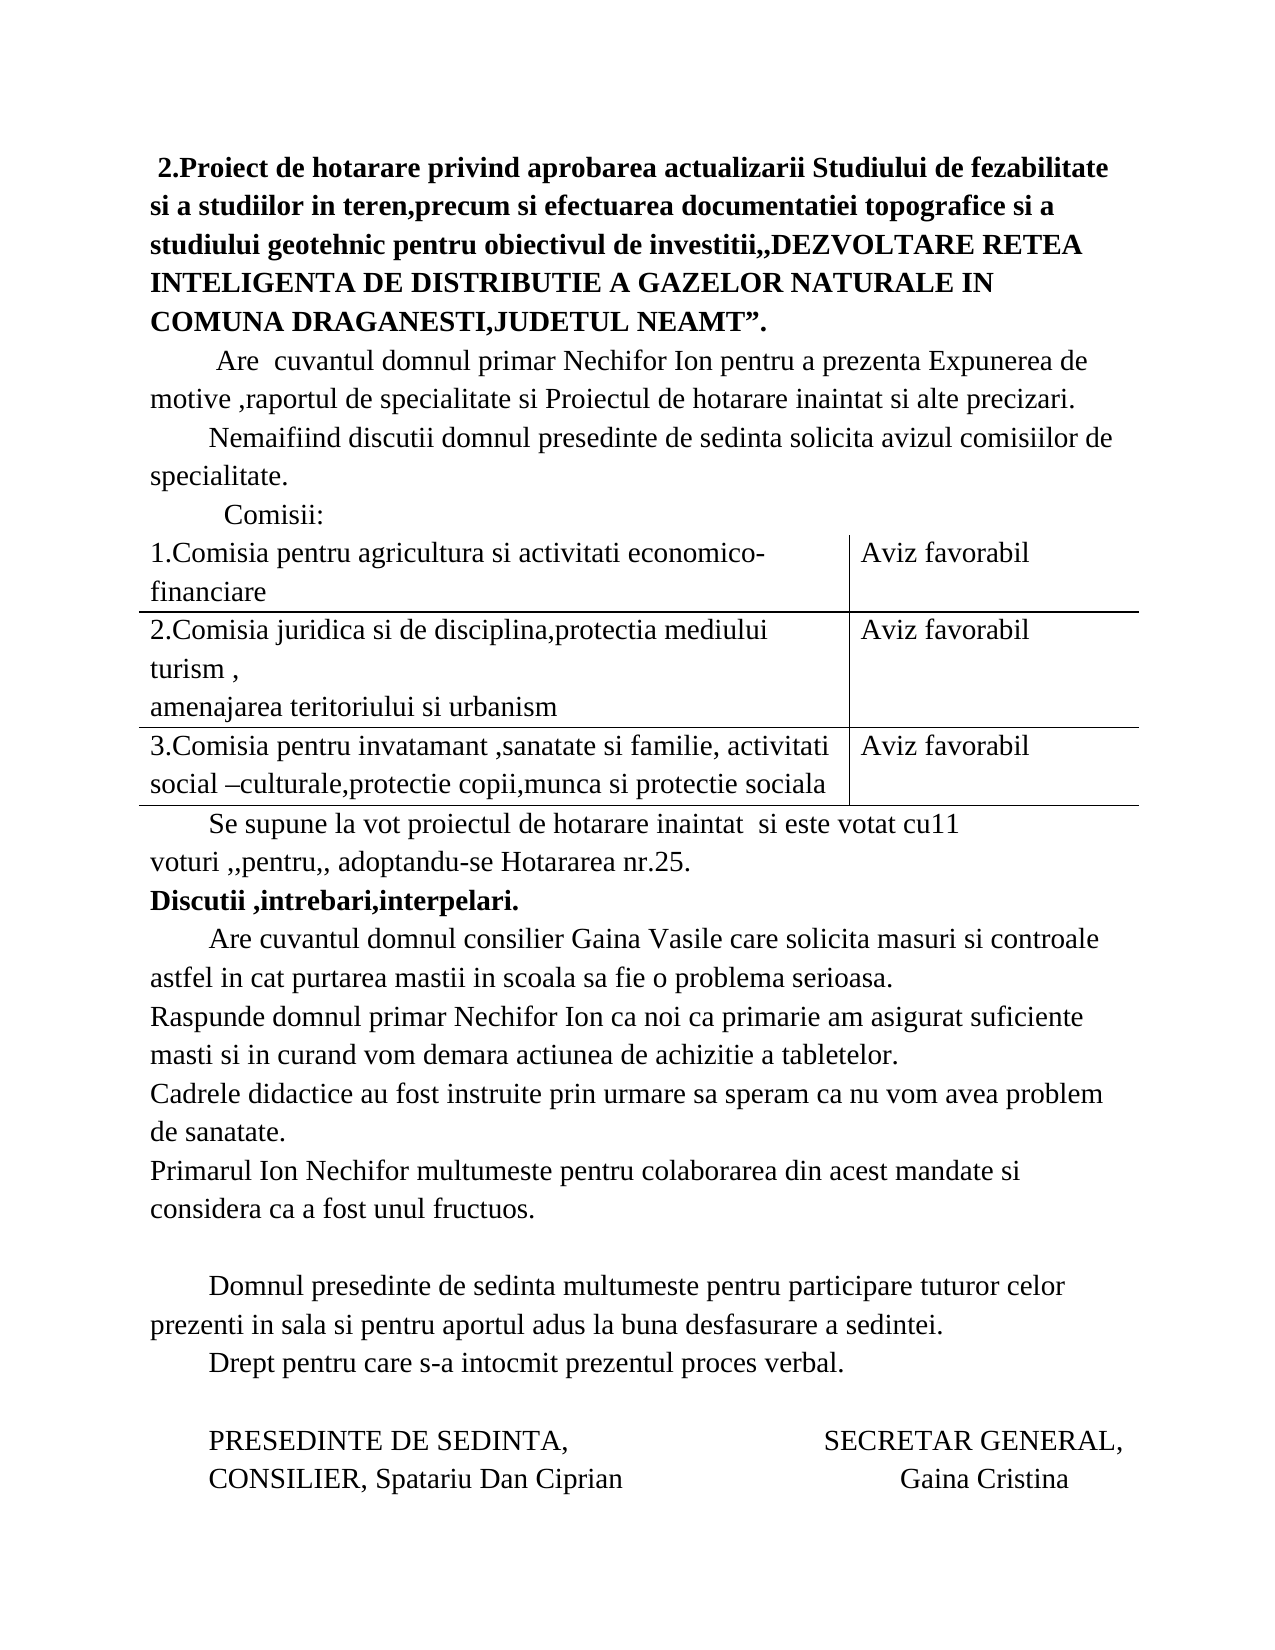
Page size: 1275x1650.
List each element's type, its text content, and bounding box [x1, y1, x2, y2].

table_cell 2.Comisia juridica si de disciplina,protectia mediului turism , amenajarea teritoriului si urbanism [139, 613, 849, 727]
text Primarul Ion Nechifor multumeste pentru colaborarea din acest mandate si considera ca a fost unul fructuos. [150, 1153, 1125, 1225]
text Raspunde domnul primar Nechifor Ion ca noi ca primarie am asigurat suficiente masti si in curand vom demara actiunea de achizitie a tabletelor. [150, 999, 1125, 1071]
text Se supune la vot proiectul de hotarare inaintat si este votat cu11 voturi ,,pentru,, adoptandu-se Hotararea nr.25. [150, 806, 1125, 878]
text Discutii ,intrebari,interpelari. [150, 883, 1125, 917]
text Cadrele didactice au fost instruite prin urmare sa speram ca nu vom avea problem de sanatate. [150, 1076, 1125, 1148]
table_header 1.Comisia pentru agricultura si activitati economico-financiare [139, 535, 849, 611]
text Are cuvantul domnul primar Nechifor Ion pentru a prezenta Expunerea de motive ,raportul de specialitate si Proiectul de hotarare inaintat si alte precizari. [150, 343, 1125, 415]
text Drept pentru care s-a intocmit prezentul proces verbal. [150, 1346, 1125, 1379]
text Are cuvantul domnul consilier Gaina Vasile care solicita masuri si controale astfel in cat purtarea mastii in scoala sa fie o problema serioasa. [150, 922, 1125, 994]
table_cell 3.Comisia pentru invatamant ,sanatate si familie, activitati social –culturale,protectie copii,munca si protectie sociala [139, 728, 849, 805]
text Comisii: [150, 497, 1125, 530]
text Domnul presedinte de sedinta multumeste pentru participare tuturor celor prezenti in sala si pentru aportul adus la buna desfasurare a sedintei. [150, 1268, 1125, 1341]
table_cell Aviz favorabil [850, 613, 1139, 727]
text 2.Proiect de hotarare privind aprobarea actualizarii Studiului de fezabilitate si a studiilor in teren,precum si efectuarea documentatiei topografice si a studiului geotehnic pentru obiectivul de investitii,,DEZVOLTARE RETEA INTELIGENTA DE DISTRIBUTIE A GAZELOR NATURALE IN COMUNA DRAGANESTI,JUDETUL NEAMT”. [150, 150, 1125, 338]
text Nemaifiind discutii domnul presedinte de sedinta solicita avizul comisiilor de specialitate. [150, 420, 1125, 492]
text CONSILIER, Spatariu Dan Ciprian Gaina Cristina [150, 1461, 1125, 1495]
table_cell Aviz favorabil [850, 728, 1139, 805]
table_header Aviz favorabil [850, 535, 1139, 611]
text PRESEDINTE DE SEDINTA, SECRETAR GENERAL, [150, 1423, 1125, 1456]
